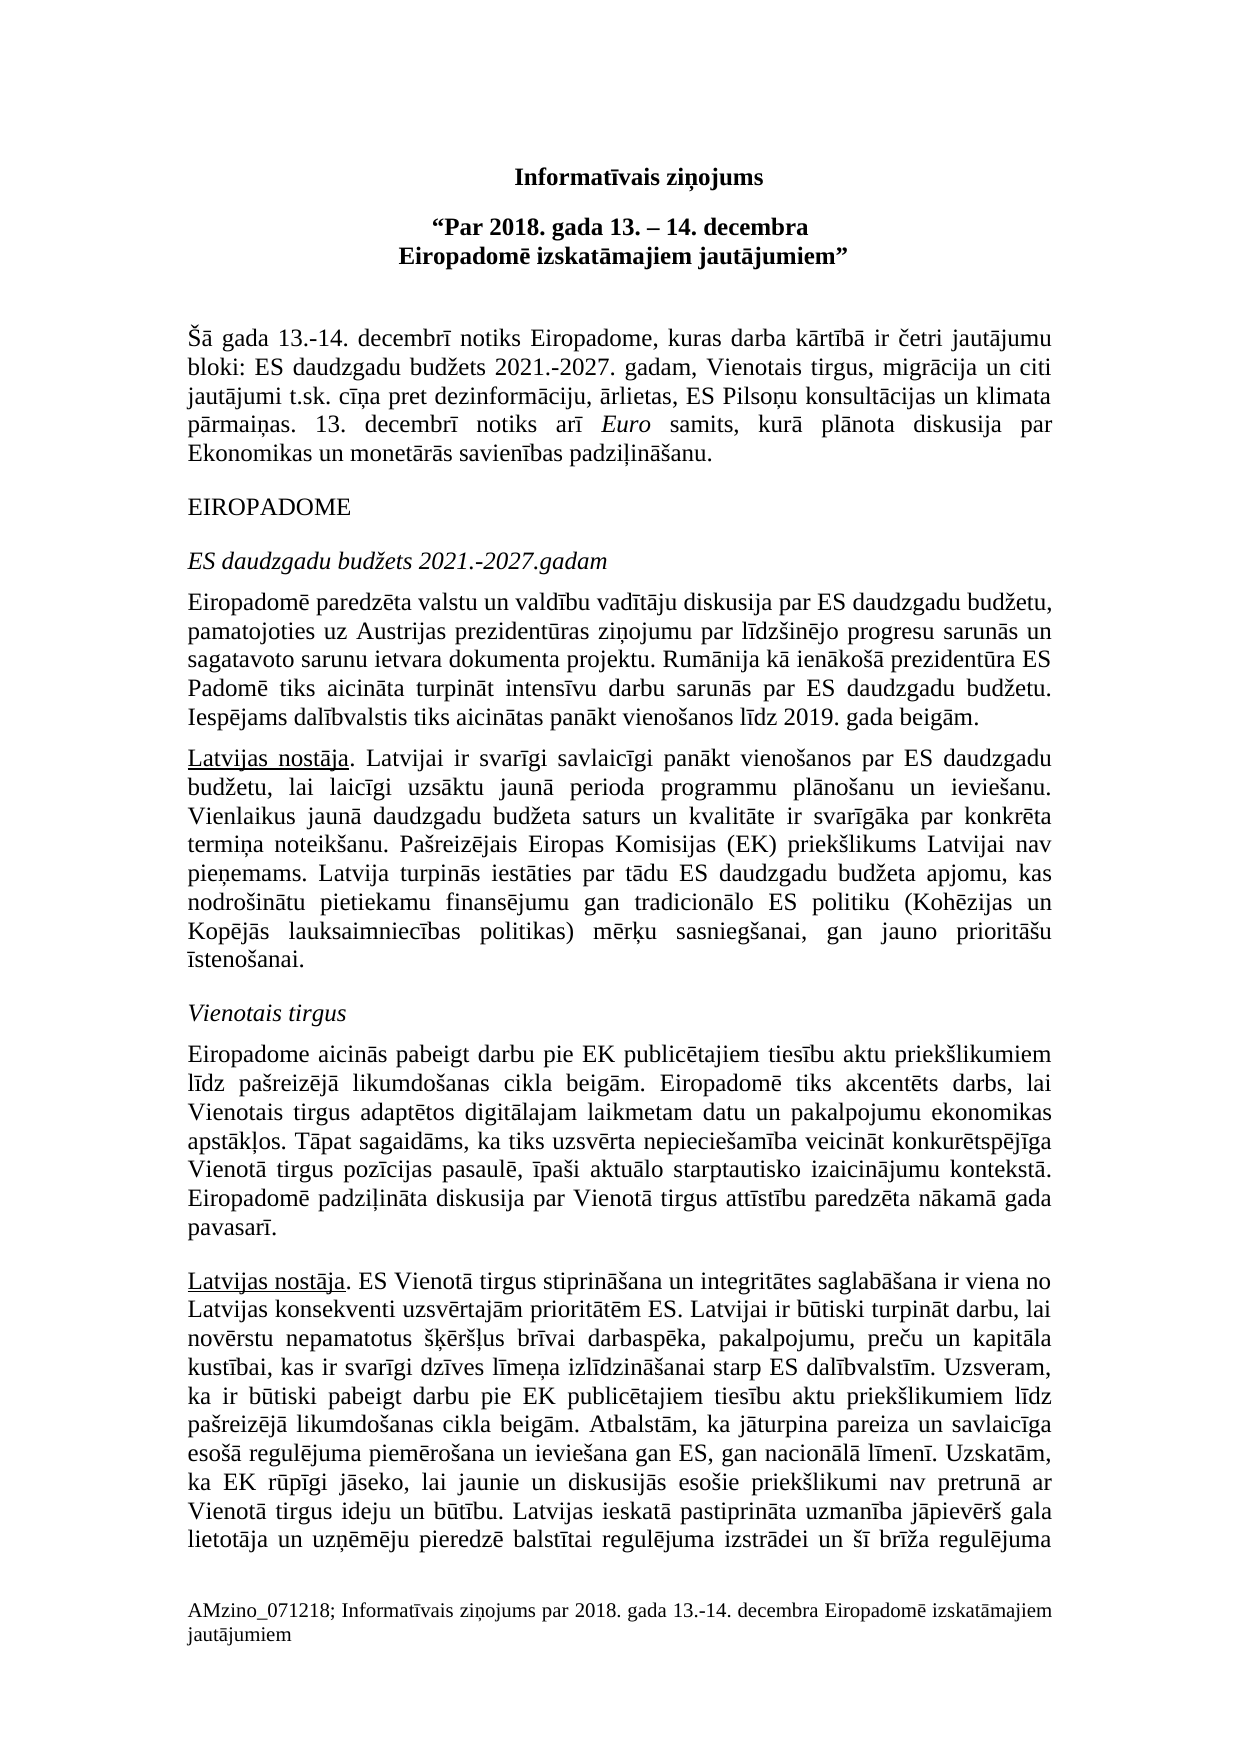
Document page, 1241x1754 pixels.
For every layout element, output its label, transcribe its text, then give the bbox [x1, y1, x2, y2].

text ES daudzgadu budžets 2021.-2027.gadam [187, 546, 1053, 574]
text EIROPADOME [187, 492, 1053, 521]
subtitle Eiropadomē izskatāmajiem jautājumiem” [187, 241, 1053, 269]
text Vienotais tirgus [187, 998, 1053, 1027]
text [187, 1266, 1053, 1553]
text Eiropadome aicinās pabeigt darbu pie EK publicētajiem tiesību aktu priekšlikumiem līdz pašreizējā likumdošanas cikla beigām. Eiropadomē tiks akcentēts darbs, lai Vienotais tirgus adaptētos digitālajam laikmetam datu un pakalpojumu ekonomikas apstākļos. Tāpat sagaidāms, ka tiks uzsvērta nepieciešamība veicināt konkurētspējīga Vienotā tirgus pozīcijas pasaulē, īpaši aktuālo starptautisko izaicinājumu kontekstā. Eiropadomē padziļināta diskusija par Vienotā tirgus attīstību paredzēta nākamā gada pavasarī. [187, 1039, 1053, 1241]
text Latvijas nostāja. Latvijai ir svarīgi savlaicīgi panākt vienošanos par ES daudzgadu budžetu, lai laicīgi uzsāktu jaunā perioda programmu plānošanu un ieviešanu. Vienlaikus jaunā daudzgadu budžeta saturs un kvalitāte ir svarīgāka par konkrēta termiņa noteikšanu. Pašreizējais Eiropas Komisijas (EK) priekšlikums Latvijai nav pieņemams. Latvija turpinās iestāties par tādu ES daudzgadu budžeta apjomu, kas nodrošinātu pietiekamu finansējumu gan tradicionālo ES politiku (Kohēzijas un Kopējās lauksaimniecības politikas) mērķu sasniegšanai, gan jauno prioritāšu īstenošanai. [187, 743, 1053, 973]
text Šā gada 13.-14. decembrī notiks Eiropadome, kuras darba kārtībā ir četri jautājumu bloki: ES daudzgadu budžets 2021.-2027. gadam, Vienotais tirgus, migrācija un citi jautājumi t.sk. cīņa pret dezinformāciju, ārlietas, ES Pilsoņu konsultācijas un klimata pārmaiņas. 13. decembrī notiks arī Euro samits, kurā plānota diskusija par Ekonomikas un monetārās savienības padziļināšanu. [187, 323, 1053, 467]
text Informatīvais ziņojums [225, 162, 1053, 191]
text Eiropadomē paredzēta valstu un valdību vadītāju diskusija par ES daudzgadu budžetu, pamatojoties uz Austrijas prezidentūras ziņojumu par līdzšinējo progresu sarunās un sagatavoto sarunu ietvara dokumenta projektu. Rumānija kā ienākošā prezidentūra ES Padomē tiks aicināta turpināt intensīvu darbu sarunās par ES daudzgadu budžetu. Iespējams dalībvalstis tiks aicinātas panākt vienošanos līdz 2019. gada beigām. [187, 587, 1053, 731]
subtitle “Par 2018. gada 13. – 14. decembra [187, 212, 1053, 241]
